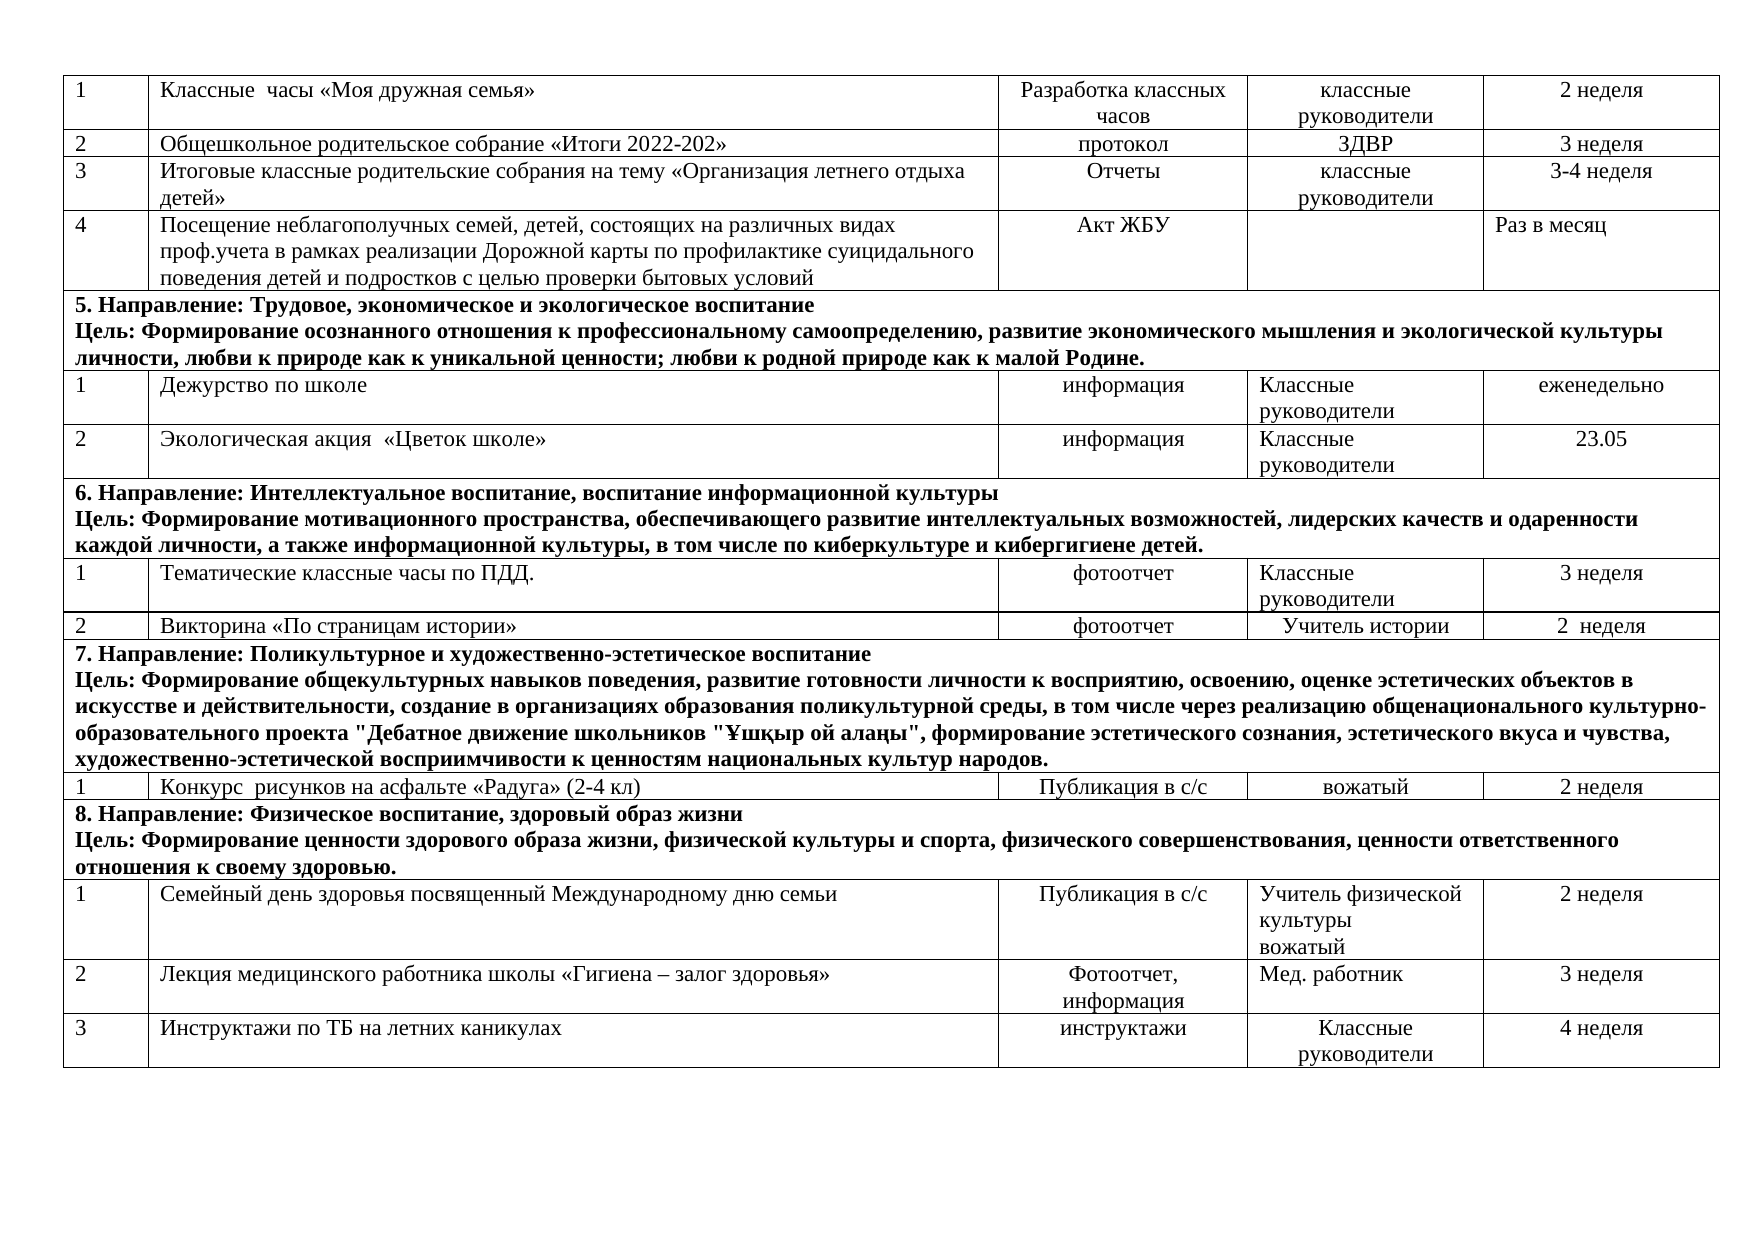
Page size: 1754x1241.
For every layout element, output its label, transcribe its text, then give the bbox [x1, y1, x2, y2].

table_cell 3 неделя [1484, 559, 1719, 611]
table_cell 1 [64, 371, 148, 424]
table_cell 2 [64, 960, 148, 1013]
table_cell Классные руководители [1248, 425, 1483, 478]
table_cell вожатый [1248, 773, 1483, 799]
table_cell 1 [64, 559, 148, 611]
table_cell Тематические классные часы по ПДД. [149, 559, 998, 611]
table_cell 23.05 [1484, 425, 1719, 478]
table_cell 1 [64, 76, 148, 129]
table_cell протокол [999, 130, 1247, 156]
table_cell 3 [64, 157, 148, 210]
table_cell Викторина «По страницам истории» [149, 613, 998, 639]
table_cell 3 неделя [1484, 130, 1719, 156]
table_cell Раз в месяц [1484, 211, 1719, 290]
table_cell фотоотчет [999, 613, 1247, 639]
table_cell ЗДВР [1248, 130, 1483, 156]
table_cell 6. Направление: Интеллектуальное воспитание, воспитание информационной культуры Цель: Формирование мотивационного пространства, обеспечивающего развитие интеллектуальных возможностей, лидерских качеств и одаренности каждой личности, а также информационной культуры, в том числе по киберкультуре и кибергигиене детей. [64, 479, 1719, 558]
table_cell 3 неделя [1484, 960, 1719, 1013]
table_cell Классные часы «Моя дружная семья» [149, 76, 998, 129]
table_cell Лекция медицинского работника школы «Гигиена – залог здоровья» [149, 960, 998, 1013]
table_cell 2 неделя [1484, 773, 1719, 799]
table_cell Экологическая акция «Цветок школе» [149, 425, 998, 478]
table_cell 8. Направление: Физическое воспитание, здоровый образ жизни Цель: Формирование ценности здорового образа жизни, физической культуры и спорта, физического совершенствования, ценности ответственного отношения к своему здоровью. [64, 800, 1719, 879]
table_cell 2 неделя [1484, 613, 1719, 639]
table_cell Мед. работник [1248, 960, 1483, 1013]
table_cell Посещение неблагополучных семей, детей, состоящих на различных видах проф.учета в рамках реализации Дорожной карты по профилактике суицидального поведения детей и подростков с целью проверки бытовых условий [149, 211, 998, 290]
table_cell 1 [64, 773, 148, 799]
table_cell Отчеты [999, 157, 1247, 210]
table_cell классные руководители [1248, 76, 1483, 129]
table_cell Общешкольное родительское собрание «Итоги 2022-202» [149, 130, 998, 156]
table_cell фотоотчет [999, 559, 1247, 611]
table_cell Классные руководители [1248, 371, 1483, 424]
table_cell Инструктажи по ТБ на летних каникулах [149, 1014, 998, 1067]
table_cell [1248, 211, 1483, 290]
table_cell Фотоотчет, информация [999, 960, 1247, 1013]
table_cell 1 [64, 880, 148, 959]
table_cell Учитель истории [1248, 613, 1483, 639]
table_cell инструктажи [999, 1014, 1247, 1067]
table_cell 3 [64, 1014, 148, 1067]
table_cell 2 неделя [1484, 76, 1719, 129]
table_cell классные руководители [1248, 157, 1483, 210]
table_cell Итоговые классные родительские собрания на тему «Организация летнего отдыха детей» [149, 157, 998, 210]
table_cell информация [999, 425, 1247, 478]
table_cell 7. Направление: Поликультурное и художественно-эстетическое воспитание Цель: Формирование общекультурных навыков поведения, развитие готовности личности к восприятию, освоению, оценке эстетических объектов в искусстве и действительности, создание в организациях образования поликультурной среды, в том числе через реализацию общенационального культурно-образовательного проекта "Дебатное движение школьников "Ұшқыр ой алаңы", формирование эстетического сознания, эстетического вкуса и чувства, художественно-эстетической восприимчивости к ценностям национальных культур народов. [64, 640, 1719, 772]
table_cell 5. Направление: Трудовое, экономическое и экологическое воспитание Цель: Формирование осознанного отношения к профессиональному самоопределению, развитие экономического мышления и экологической культуры личности, любви к природе как к уникальной ценности; любви к родной природе как к малой Родине. [64, 291, 1719, 370]
table_cell 2 неделя [1484, 880, 1719, 959]
table_cell 2 [64, 425, 148, 478]
table_cell Публикация в с/с [999, 880, 1247, 959]
table_cell Классные руководители [1248, 559, 1483, 611]
table_cell 2 [64, 613, 148, 639]
table_cell Конкурс рисунков на асфальте «Радуга» (2-4 кл) [149, 773, 998, 799]
table_cell Классные руководители [1248, 1014, 1483, 1067]
table_cell Акт ЖБУ [999, 211, 1247, 290]
table_cell 4 неделя [1484, 1014, 1719, 1067]
table_cell 2 [64, 130, 148, 156]
table_cell информация [999, 371, 1247, 424]
table_cell еженедельно [1484, 371, 1719, 424]
table_cell Разработка классных часов [999, 76, 1247, 129]
table_cell Семейный день здоровья посвященный Международному дню семьи [149, 880, 998, 959]
table_cell Дежурство по школе [149, 371, 998, 424]
table_cell 4 [64, 211, 148, 290]
table_cell Публикация в с/с [999, 773, 1247, 799]
table_cell Учитель физической культуры вожатый [1248, 880, 1483, 959]
table_cell 3-4 неделя [1484, 157, 1719, 210]
